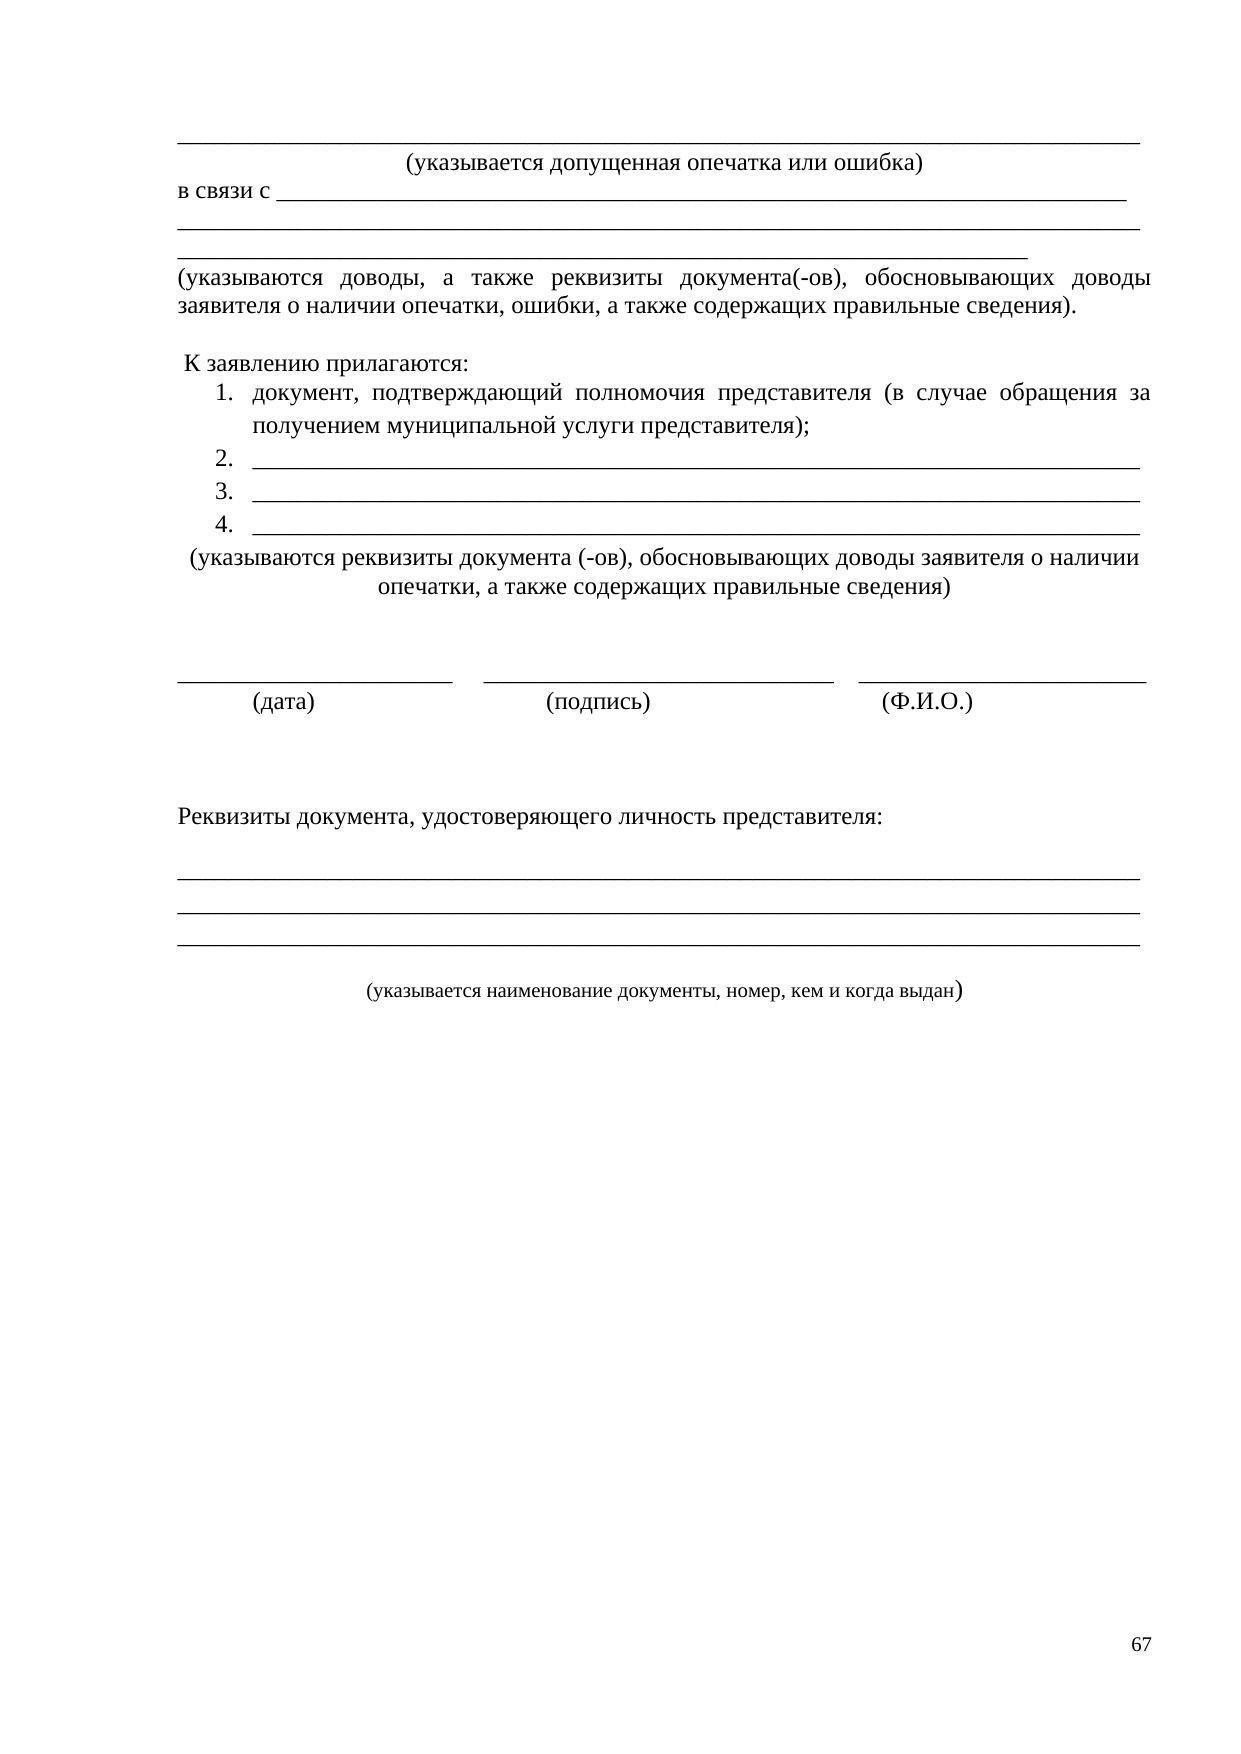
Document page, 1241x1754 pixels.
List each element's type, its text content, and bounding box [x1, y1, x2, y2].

text К заявлению прилагаются: [177, 348, 1152, 377]
text (дата) (подпись) (Ф.И.О.) [177, 686, 1152, 714]
text Реквизиты документа, удостоверяющего личность представителя: [177, 801, 1152, 829]
text в связи с ____________________________________________________________________ [177, 176, 1152, 204]
text (указываются реквизиты документа (-ов), обосновывающих доводы заявителя о наличии опечатки, а также содержащих правильные сведения) [177, 542, 1152, 599]
text ____________________________________________________________________ [177, 233, 1152, 262]
list _______________________________________________________________________ [215, 476, 1152, 505]
text (указывается допущенная опечатка или ошибка) [177, 147, 1152, 176]
text (указывается наименование документы, номер, кем и когда выдан) [177, 974, 1152, 1003]
text _______________________________________________________________________________________________________________________________________________________________________________________________________________________________________ [177, 854, 1152, 949]
list документ, подтверждающий полномочия представителя (в случае обращения за получением муниципальной услуги представителя); [215, 377, 1152, 439]
text (указываются доводы, а также реквизиты документа(-ов), обосновывающих доводы заявителя о наличии опечатки, ошибки, а также содержащих правильные сведения). [177, 262, 1152, 319]
text ______________________ ____________________________ _______________________ [177, 657, 1152, 686]
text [177, 118, 1152, 147]
list _______________________________________________________________________ [215, 443, 1152, 472]
text _____________________________________________________________________________ [177, 204, 1152, 233]
list _______________________________________________________________________ [215, 509, 1152, 538]
